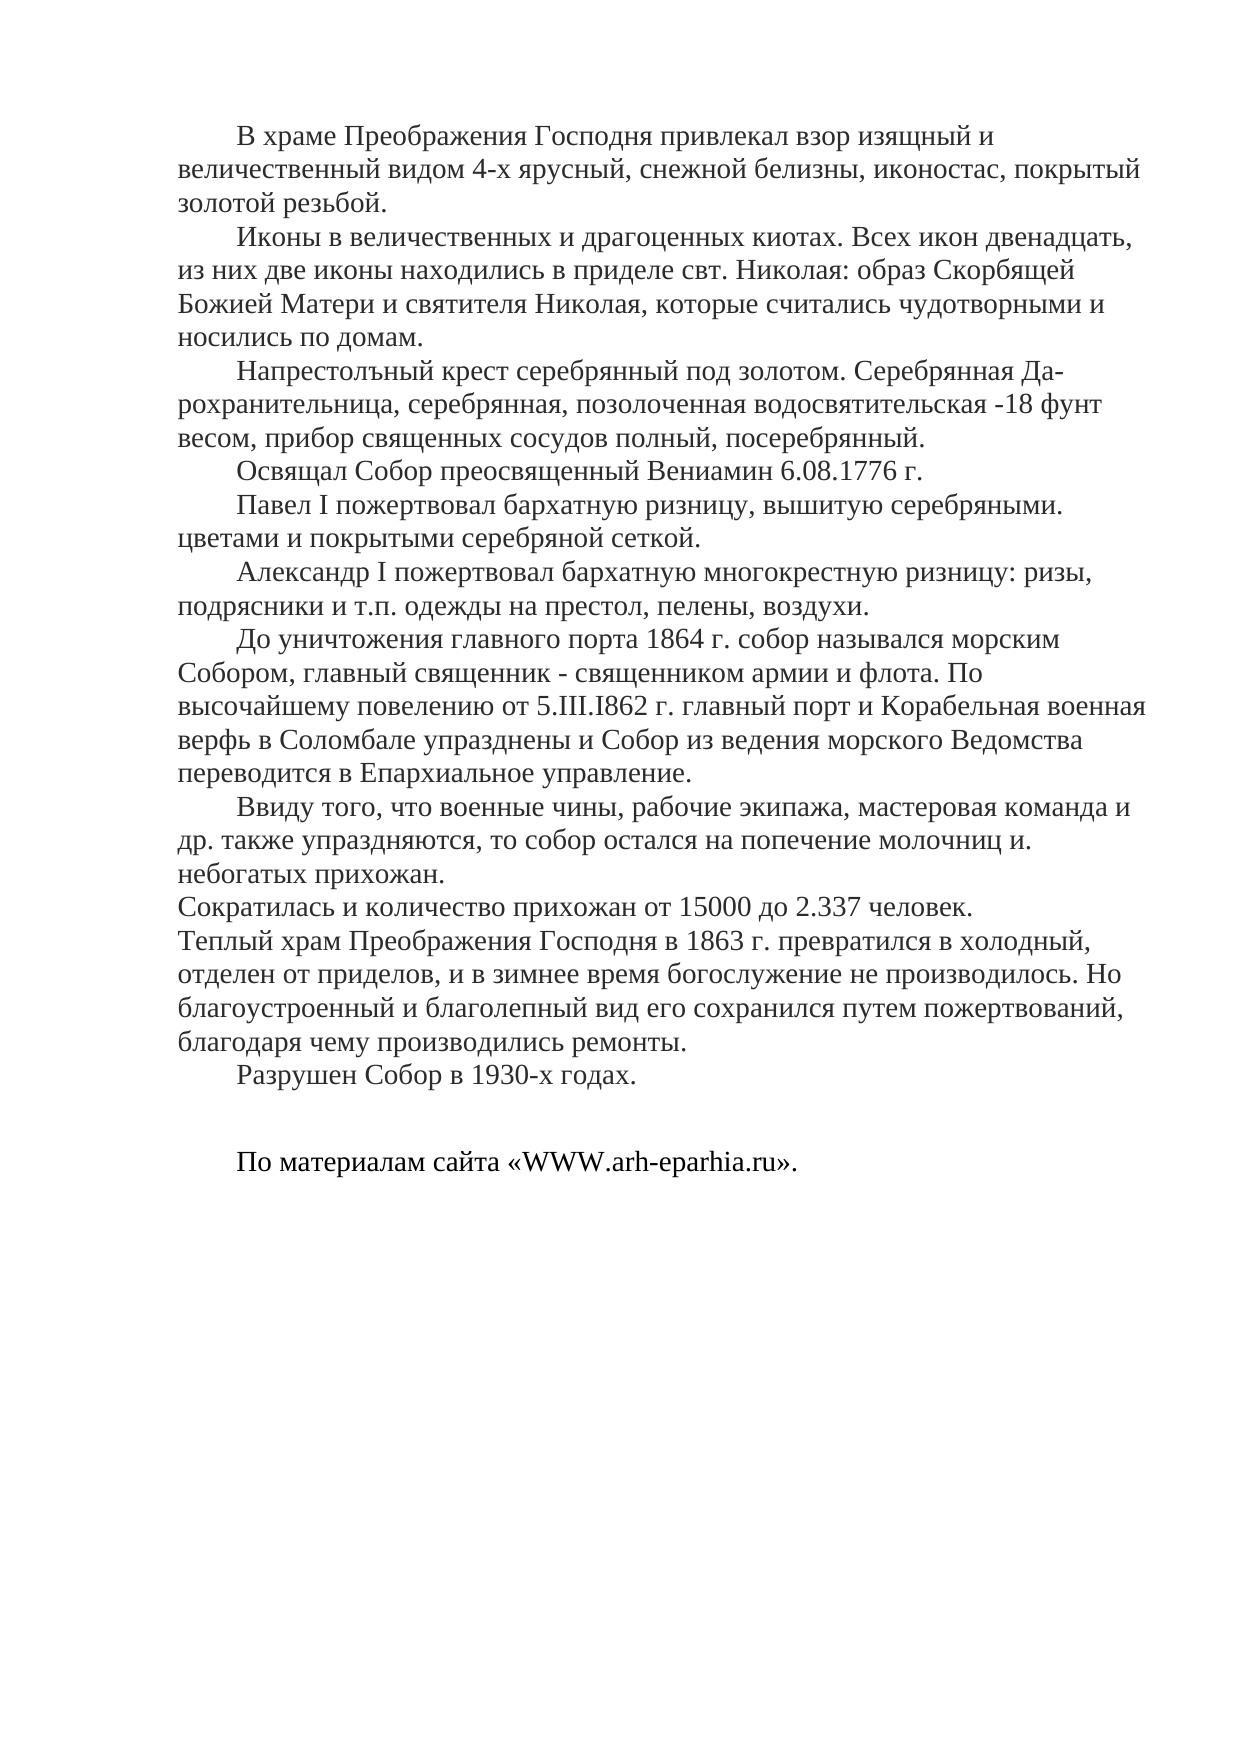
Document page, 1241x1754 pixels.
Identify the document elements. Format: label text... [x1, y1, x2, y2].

text Освящал Собор преосвященный Вениамин 6.08.1776 г. [177, 453, 1152, 487]
text Павел I пожертвовал бархатную ризницу, вышитую серебряными. цветами и покрытыми серебряной сеткой. [177, 487, 1152, 554]
text До уничтожения главного порта 1864 г. собор назывался морским Собором, главный священник - священником армии и флота. По высочайшему повелению от 5.III.I862 г. главный порт и Корабельная военная верфь в Соломбале упразднены и Собор из ведения морского Ведомства переводится в Епархиальное управление. [177, 621, 1152, 789]
text Иконы в величественных и драгоценных киотах. Всех икон двенадцать, из них две иконы находились в приделе свт. Николая: образ Скорбящей Божией Матери и святителя Николая, которые считались чудотворными и носились по домам. [177, 219, 1152, 353]
text Ввиду того, что военные чины, рабочие экипажа, мастеровая команда и др. также упраздняются, то собор остался на попечение молочниц и. небогатых прихожан. Сократилась и количество прихожан от 15000 до 2.337 человек. Теплый храм Преображения Господня в 1863 г. превратился в холодный, отделен от приделов, и в зимнее время богослужение не производилось. Но благоустроенный и благолепный вид его сохранился путем пожертвований, благодаря чему производились ремонты. [177, 789, 1152, 1057]
text По материалам сайта «WWW.arh-eparhia.ru». [177, 1144, 1152, 1177]
text Напрестолъный крест серебрянный под золотом. Серебрянная Да-рохранительница, серебрянная, позолоченная водосвятительская -18 фунт весом, прибор священных сосудов полный, посеребрянный. [177, 353, 1152, 453]
text Разрушен Собор в 1930-х годах. [177, 1057, 1152, 1091]
text В храме Преображения Господня привлекал взор изящный и величественный видом 4-х ярусный, снежной белизны, иконостас, покрытый золотой резьбой. [177, 118, 1152, 219]
text Александр I пожертвовал бархатную многокрестную ризницу: ризы, подрясники и т.п. одежды на престол, пелены, воздухи. [177, 554, 1152, 621]
